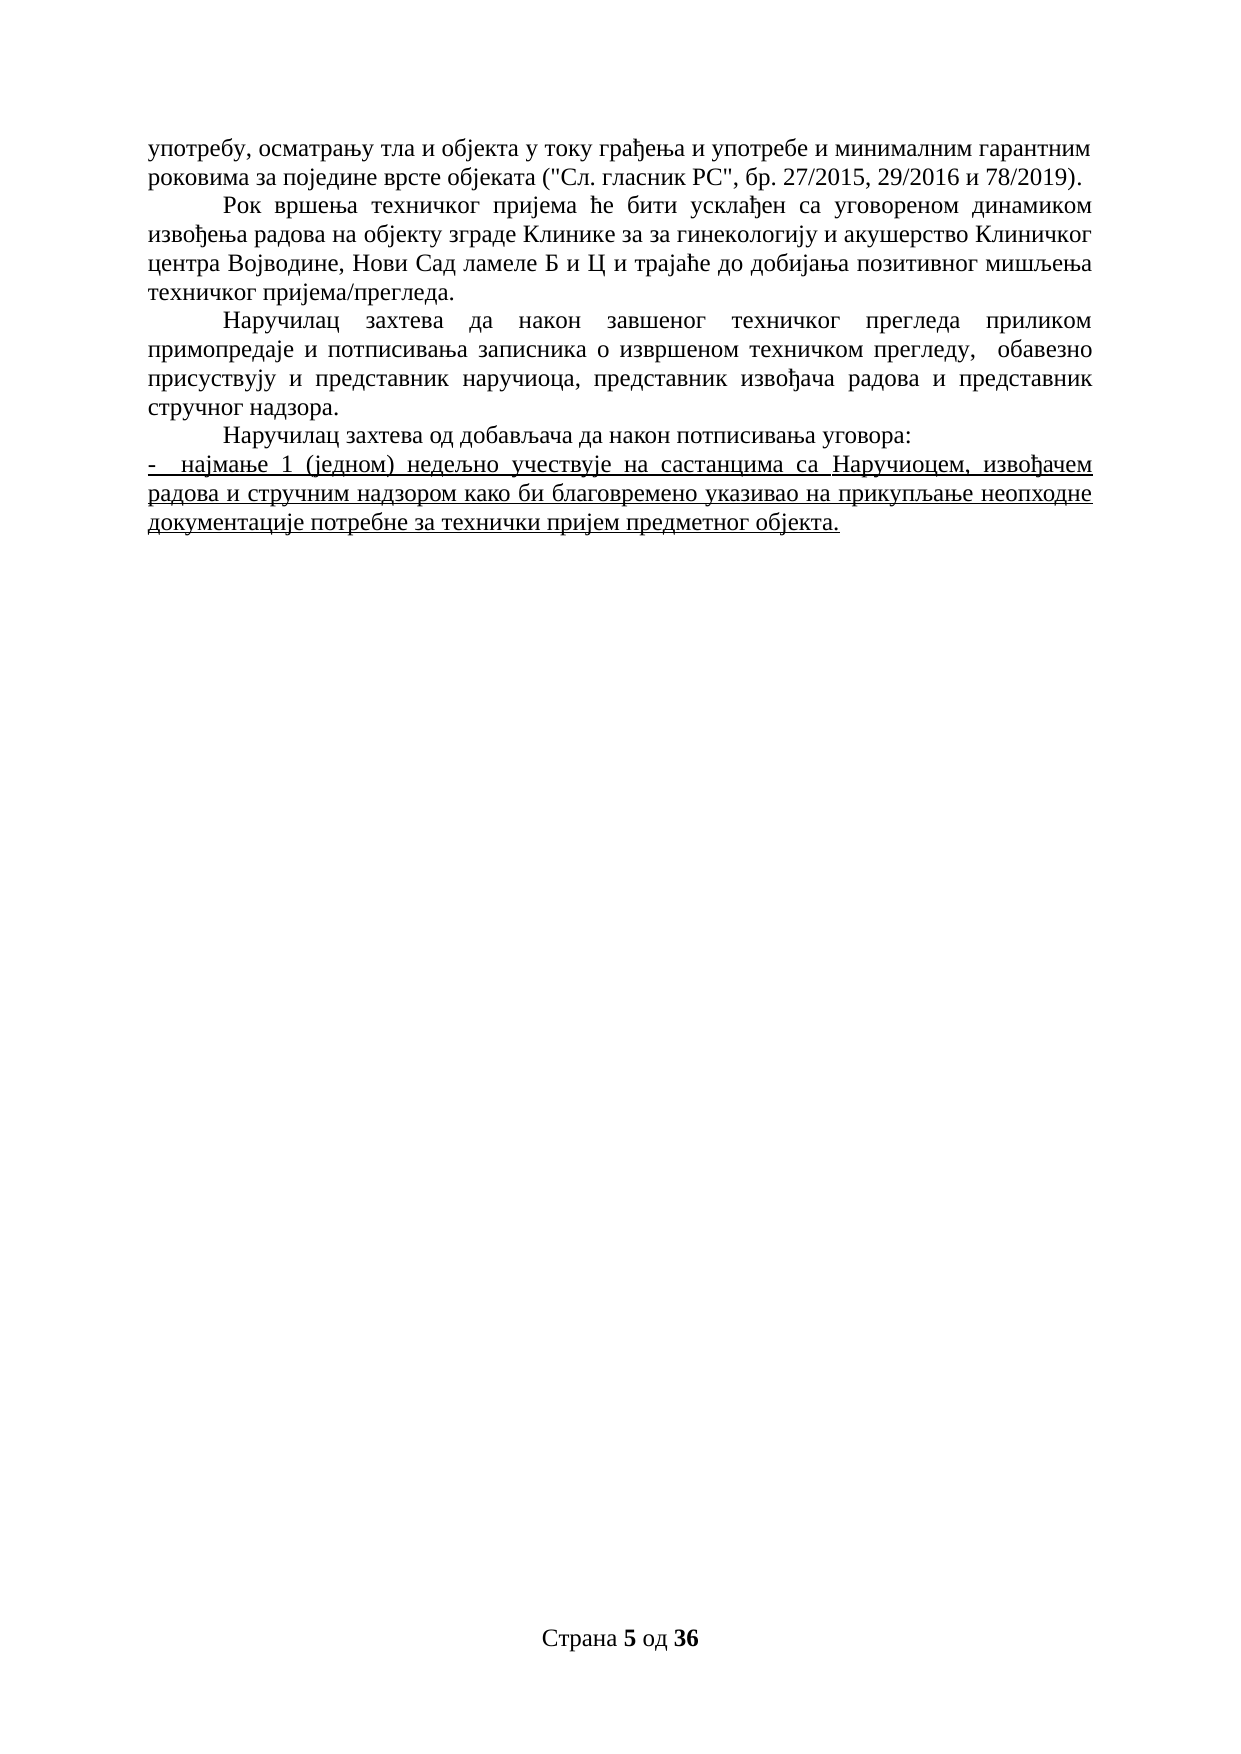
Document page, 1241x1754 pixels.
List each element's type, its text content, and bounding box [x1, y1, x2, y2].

text Наручилац захтева да након завшеног техничког прегледа приликом примопредаје и потписивања записника о извршеном техничком прегледу, обавезно присуствују и представник наручиоца, представник извођача радова и представник стручног надзора. [148, 305, 1092, 420]
text - најмање 1 (једном) недељно учествује на састанцима са Наручиоцем, извођачем радова и стручним надзором како би благовремено указивао на прикупљање неопходне документације потребне за технички пријем предметног објекта. [148, 504, 1092, 535]
text - најмање 1 (једном) недељно учествује на састанцима са Наручиоцем, извођачем радова и стручним надзором како би благовремено указивао на прикупљање неопходне документације потребне за технички пријем предметног објекта. [148, 449, 1092, 503]
text Рок вршења техничког пријема ће бити усклађен са уговореном динамиком извођења радова на објекту зграде Клинике за за гинекологију и акушерство Клиничког центра Војводине, Нови Сад ламеле Б и Ц и трајаће до добијања позитивног мишљења техничког пријема/прегледа. [148, 190, 1092, 305]
text Наручилац захтева од добављача да након потписивања уговора: [148, 420, 1092, 449]
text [148, 133, 1092, 190]
